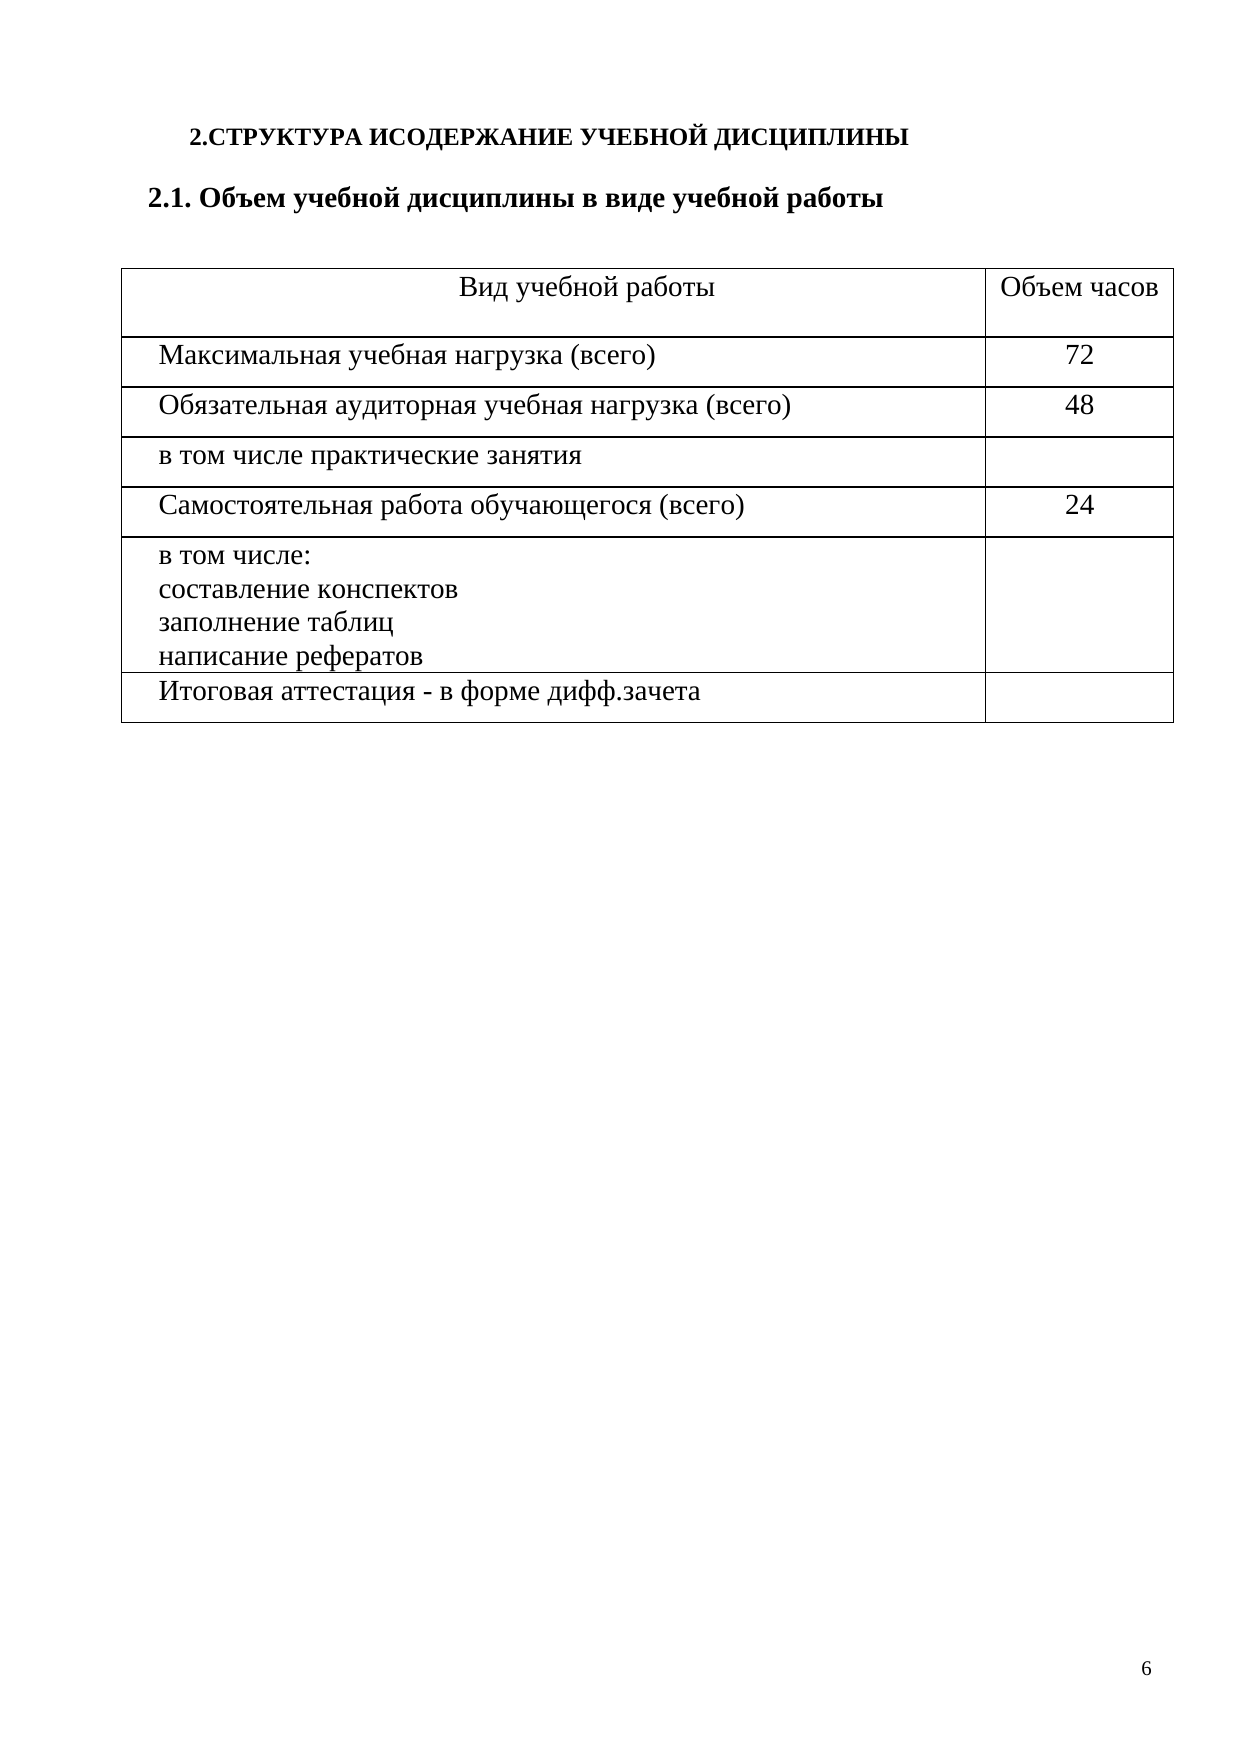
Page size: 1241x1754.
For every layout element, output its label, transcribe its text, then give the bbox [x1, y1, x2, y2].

text 2.СТРУКТУРА ИСОДЕРЖАНИЕ УЧЕБНОЙ ДИСЦИПЛИНЫ [189, 118, 1152, 152]
table_cell [986, 673, 1173, 722]
table_cell Итоговая аттестация - в форме дифф.зачета [122, 673, 985, 722]
table_cell 48 [986, 388, 1173, 436]
table_cell [986, 438, 1173, 486]
table_header Объем часов [986, 269, 1173, 336]
table_cell в том числе практические занятия [122, 438, 985, 486]
table_cell 72 [986, 338, 1173, 386]
table_cell Максимальная учебная нагрузка (всего) [122, 338, 985, 386]
table_cell в том числе: составление конспектов заполнение таблиц написание рефератов [122, 538, 985, 672]
table_header Вид учебной работы [122, 269, 985, 336]
table_cell Обязательная аудиторная учебная нагрузка (всего) [122, 388, 985, 436]
table_cell 24 [986, 488, 1173, 536]
list 2.1. Объем учебной дисциплины в виде учебной работы [148, 180, 1152, 214]
table_cell [986, 538, 1173, 672]
table_cell Самостоятельная работа обучающегося (всего) [122, 488, 985, 536]
